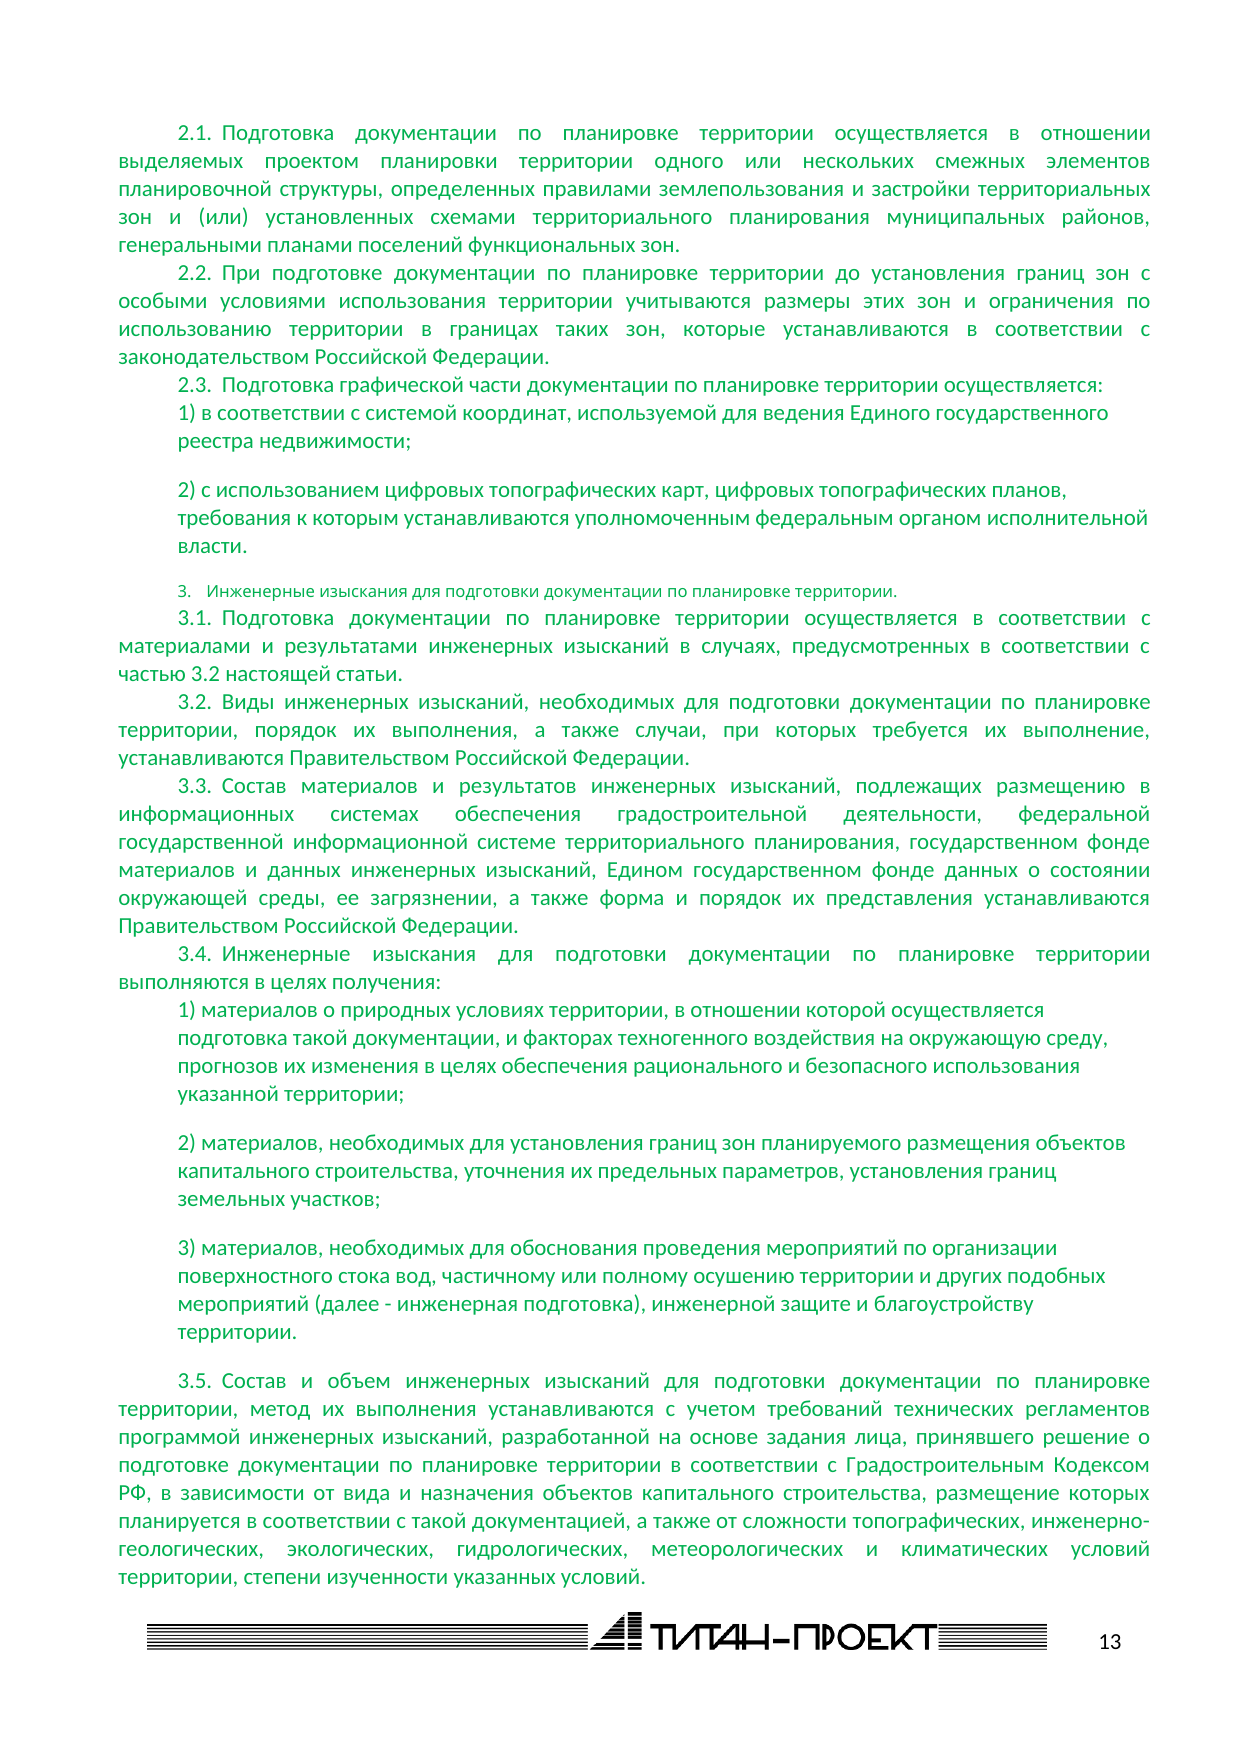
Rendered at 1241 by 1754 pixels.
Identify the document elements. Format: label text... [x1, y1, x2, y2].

list Подготовка графической части документации по планировке территории осуществляется: [118, 370, 1152, 398]
list Состав и объем инженерных изысканий для подготовки документации по планировке территории, метод их выполнения устанавливаются с учетом требований технических регламентов программой инженерных изысканий, разработанной на основе задания лица, принявшего решение о подготовке документации по планировке территории в соответствии с Градостроительным Кодексом РФ, в зависимости от вида и назначения объектов капитального строительства, размещение которых планируется в соответствии с такой документацией, а также от сложности топографических, инженерно-геологических, экологических, гидрологических, метеорологических и климатических условий территории, степени изученности указанных условий. [118, 1366, 1152, 1590]
list Подготовка документации по планировке территории осуществляется в отношении выделяемых проектом планировки территории одного или нескольких смежных элементов планировочной структуры, определенных правилами землепользования и застройки территориальных зон и (или) установленных схемами территориального планирования муниципальных районов, генеральными планами поселений функциональных зон. [118, 118, 1152, 258]
text 1) материалов о природных условиях территории, в отношении которой осуществляется подготовка такой документации, и факторах техногенного воздействия на окружающую среду, прогнозов их изменения в целях обеспечения рационального и безопасного использования указанной территории; [177, 995, 1152, 1107]
text 3) материалов, необходимых для обоснования проведения мероприятий по организации поверхностного стока вод, частичному или полному осушению территории и других подобных мероприятий (далее - инженерная подготовка), инженерной защите и благоустройству территории. [177, 1233, 1152, 1345]
list Состав материалов и результатов инженерных изысканий, подлежащих размещению в информационных системах обеспечения градостроительной деятельности, федеральной государственной информационной системе территориального планирования, государственном фонде материалов и данных инженерных изысканий, Едином государственном фонде данных о состоянии окружающей среды, ее загрязнении, а также форма и порядок их представления устанавливаются Правительством Российской Федерации. [118, 771, 1152, 939]
list Инженерные изыскания для подготовки документации по планировке территории выполняются в целях получения: [118, 939, 1152, 995]
text 2) материалов, необходимых для установления границ зон планируемого размещения объектов капитального строительства, уточнения их предельных параметров, установления границ земельных участков; [177, 1128, 1152, 1212]
text 1) в соответствии с системой координат, используемой для ведения Единого государственного реестра недвижимости; [177, 398, 1152, 454]
text 2) с использованием цифровых топографических карт, цифровых топографических планов, требования к которым устанавливаются уполномоченным федеральным органом исполнительной власти. [177, 475, 1152, 559]
list Инженерные изыскания для подготовки документации по планировке территории. [118, 580, 1152, 603]
picture [147, 1612, 1047, 1650]
list Виды инженерных изысканий, необходимых для подготовки документации по планировке территории, порядок их выполнения, а также случаи, при которых требуется их выполнение, устанавливаются Правительством Российской Федерации. [118, 687, 1152, 771]
list Подготовка документации по планировке территории осуществляется в соответствии с материалами и результатами инженерных изысканий в случаях, предусмотренных в соответствии с частью 3.2 настоящей статьи. [118, 603, 1152, 687]
list При подготовке документации по планировке территории до установления границ зон с особыми условиями использования территории учитываются размеры этих зон и ограничения по использованию территории в границах таких зон, которые устанавливаются в соответствии с законодательством Российской Федерации. [118, 258, 1152, 370]
